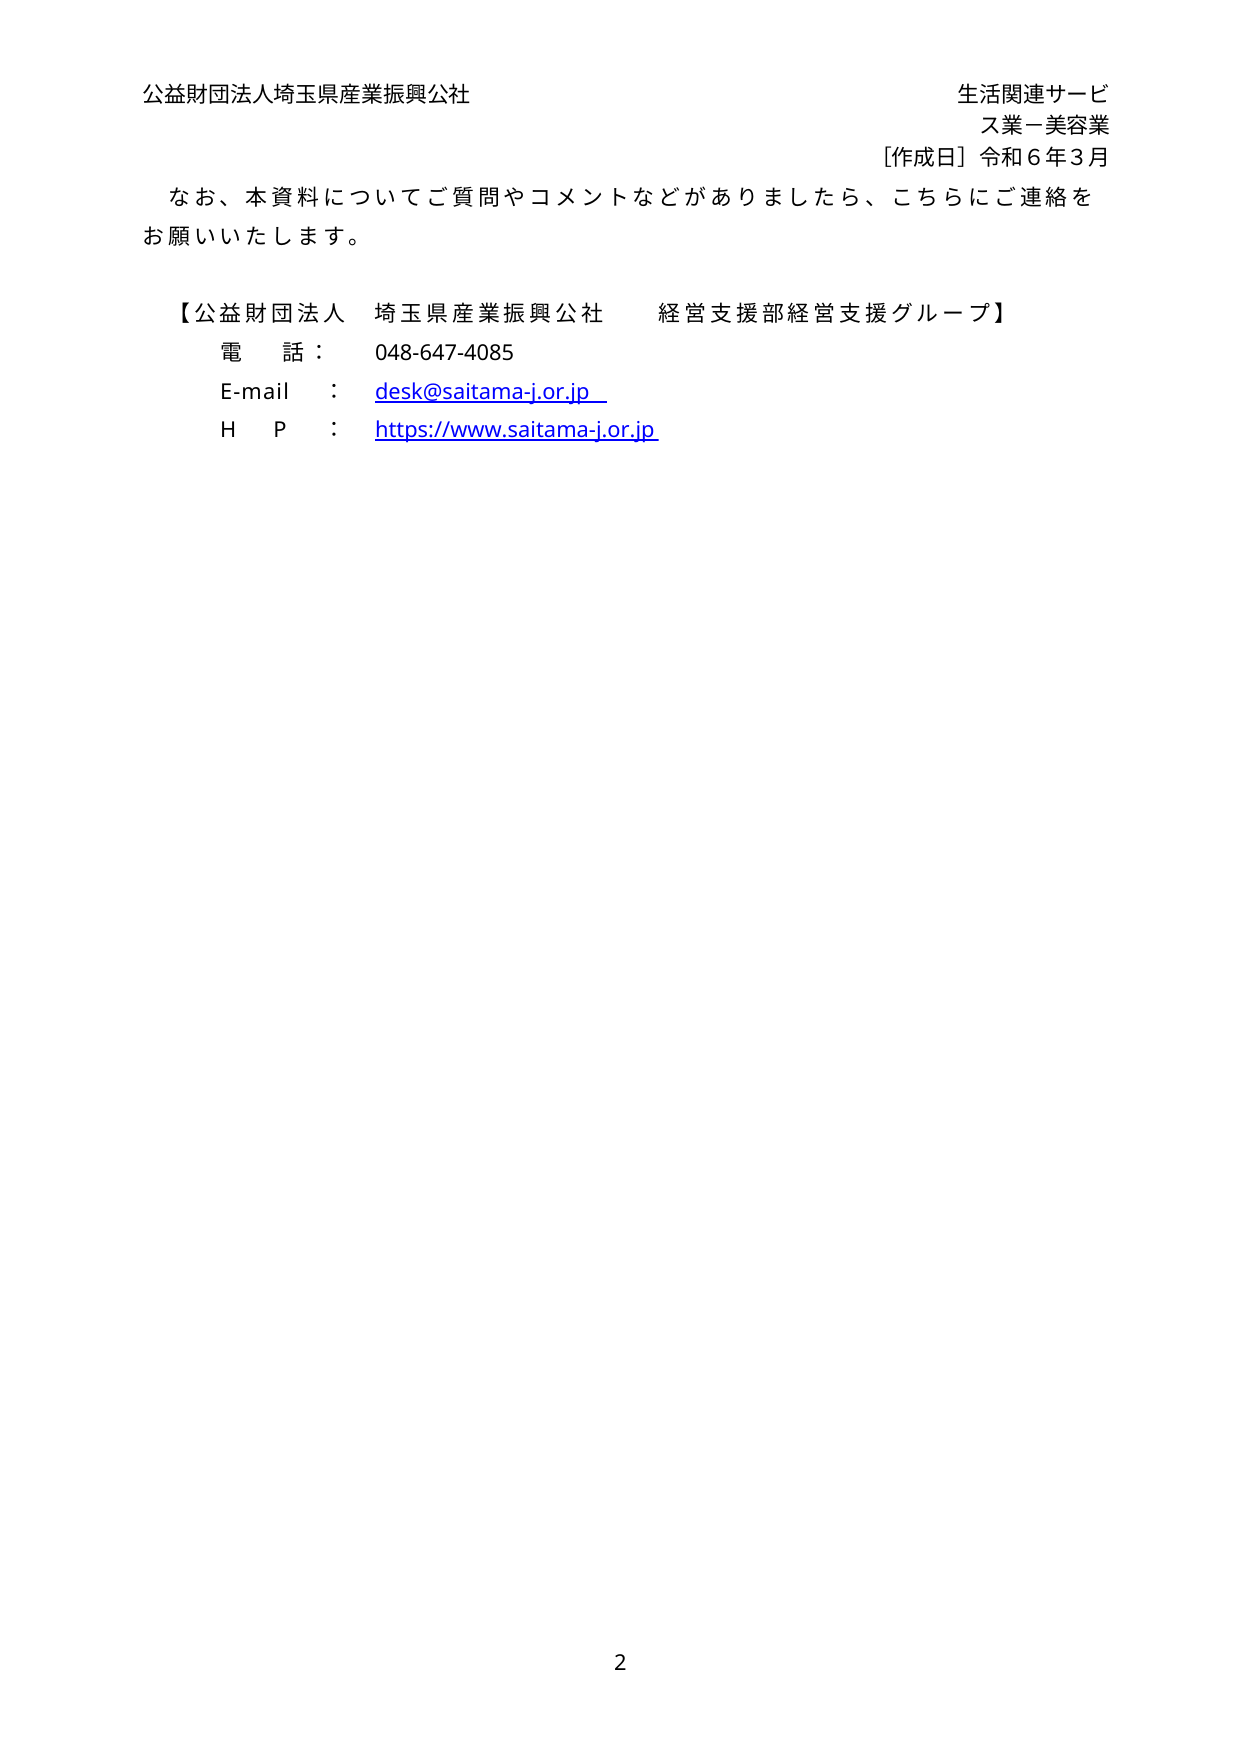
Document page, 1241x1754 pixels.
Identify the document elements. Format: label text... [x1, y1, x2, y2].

text HP： https://www.saitama-j.or.jp [142, 409, 1098, 447]
text 【公益財団法人 埼玉県産業振興公社 経営支援部経営支援グループ】 [142, 293, 1098, 332]
text 電話： 048-647-4085 [142, 332, 1098, 370]
text E-mail： desk@saitama-j.or.jp [142, 370, 1098, 409]
text なお、本資料についてご質問やコメントなどがありましたら、こちらにご連絡をお願いいたします。 [142, 177, 1098, 254]
